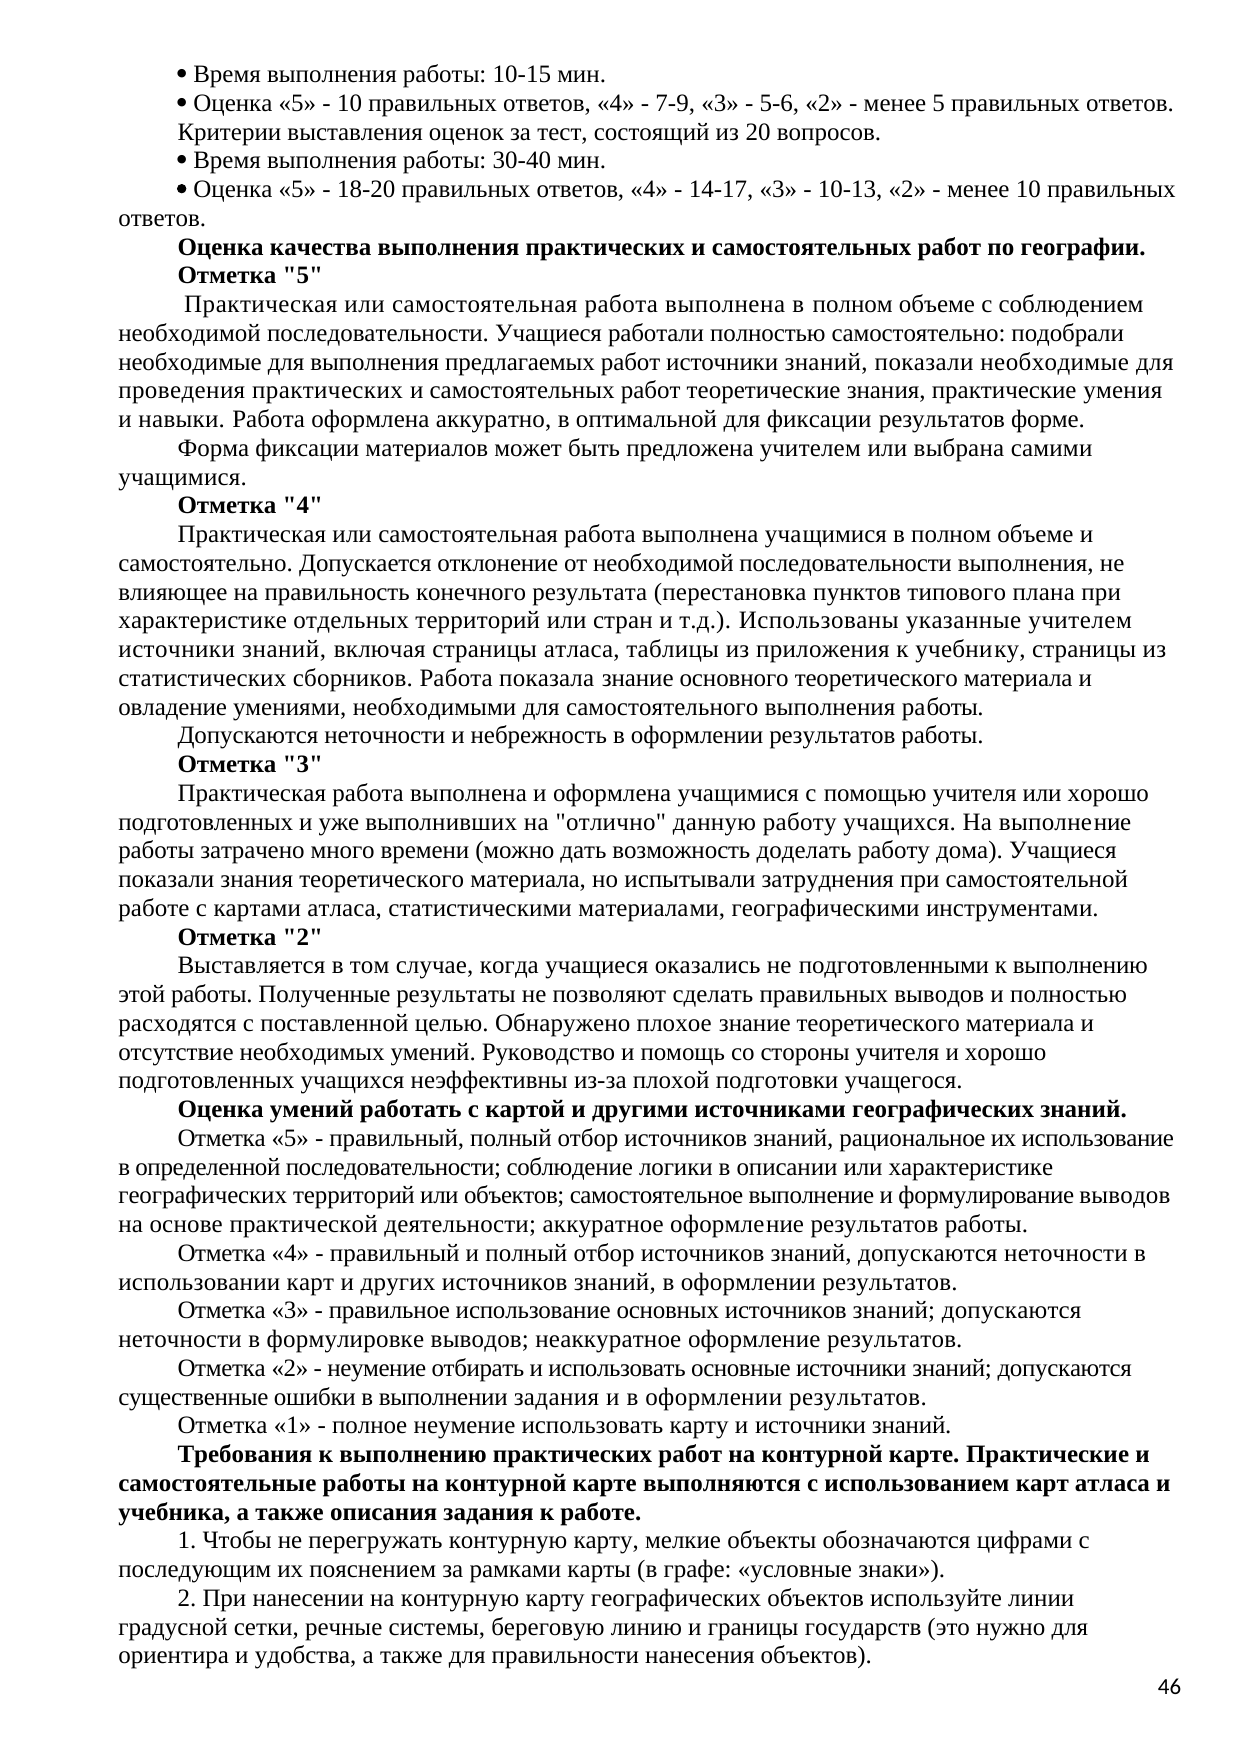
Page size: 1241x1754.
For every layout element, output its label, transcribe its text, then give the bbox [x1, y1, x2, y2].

text Оценка умений работать с картой и другими источниками географических знаний. [118, 1094, 1181, 1123]
text Отметка «5» - правильный, полный отбор источников знаний, рациональное их использование в определенной последовательности; соблюдение логики в описании или характеристике географических территорий или объектов; самостоятельное выполнение и формулирование выводов на основе практической деятельности; аккуратное оформление результатов работы. [118, 1123, 1181, 1238]
text Отметка "3" [118, 749, 1181, 778]
text Оценка качества выполнения практических и самостоятельных работ по географии. [118, 232, 1181, 260]
text Отметка «1» - полное неумение использовать карту и источники знаний. [118, 1410, 1181, 1439]
text Отметка "4" [118, 490, 1181, 519]
text 1. Чтобы не перегружать контурную карту, мелкие объекты обозначаются цифрами с последующим их пояснением за рамками карты (в графе: «условные знаки»). [118, 1525, 1181, 1583]
text 2. При нанесении на контурную карту географических объектов используйте линии градусной сетки, речные системы, береговую линию и границы государств (это нужно для ориентира и удобства, а также для правильности нанесения объектов). [118, 1583, 1181, 1669]
text Практическая или самостоятельная работа выполнена в полном объеме с соблюдением необходимой последовательности. Учащиеся работали полностью самостоятельно: подобрали необходимые для выполнения предлагаемых работ источники знаний, показали необходимые для проведения практических и самостоятельных работ теоретические знания, практические умения и навыки. Работа оформлена аккуратно, в оптимальной для фиксации результатов форме. [118, 289, 1181, 433]
text Критерии выставления оценок за тест, состоящий из 20 вопросов. [118, 117, 1181, 145]
text Допускаются неточности и небрежность в оформлении результатов работы. [118, 720, 1181, 749]
list Оценка «5» - 18-20 правильных ответов, «4» - 14-17, «3» - 10-13, «2» - менее 10 правильных ответов. [118, 174, 1181, 232]
list Время выполнения работы: 30-40 мин. [118, 145, 1181, 174]
text Отметка «3» - правильное использование основных источников знаний; допускаются неточности в формулировке выводов; неаккуратное оформление результатов. [118, 1295, 1181, 1353]
text Форма фиксации материалов может быть предложена учителем или выбрана самими учащимися. [118, 433, 1181, 490]
text Отметка «2» - неумение отбирать и использовать основные источники знаний; допускаются существенные ошибки в выполнении задания и в оформлении результатов. [118, 1353, 1181, 1410]
text Выставляется в том случае, когда учащиеся оказались не подготовленными к выполнению этой работы. Полученные результаты не позволяют сделать правильных выводов и полностью расходятся с поставленной целью. Обнаружено плохое знание теоретического материала и отсутствие необходимых умений. Руководство и помощь со стороны учителя и хорошо подготовленных учащихся неэффективны из-за плохой подготовки учащегося. [118, 950, 1181, 1094]
text Требования к выполнению практических работ на контурной карте. Практические и самостоятельные работы на контурной карте выполняются с использованием карт атласа и учебника, а также описания задания к работе. [118, 1439, 1181, 1525]
text Отметка "5" [118, 260, 1181, 289]
list Время выполнения работы: 10-15 мин. [118, 59, 1181, 88]
text Отметка "2" [118, 922, 1181, 950]
text Практическая работа выполнена и оформлена учащимися с помощью учителя или хорошо подготовленных и уже выполнивших на "отлично" данную работу учащихся. На выполнение работы затрачено много времени (можно дать возможность доделать работу дома). Учащиеся показали знания теоретического материала, но испытывали затруднения при самостоятельной работе с картами атласа, статистическими материалами, географическими инструментами. [118, 778, 1181, 922]
list Оценка «5» - 10 правильных ответов, «4» - 7-9, «3» - 5-6, «2» - менее 5 правильных ответов. [118, 88, 1181, 117]
text Практическая или самостоятельная работа выполнена учащимися в полном объеме и самостоятельно. Допускается отклонение от необходимой последовательности выполнения, не влияющее на правильность конечного результата (перестановка пунктов типового плана при характеристике отдельных территорий или стран и т.д.). Использованы указанные учителем источники знаний, включая страницы атласа, таблицы из приложения к учебнику, страницы из статистических сборников. Работа показала знание основного теоретического материала и овладение умениями, необходимыми для самостоятельного выполнения работы. [118, 519, 1181, 720]
text Отметка «4» - правильный и полный отбор источников знаний, допускаются неточности в использовании карт и других источников знаний, в оформлении результатов. [118, 1238, 1181, 1295]
